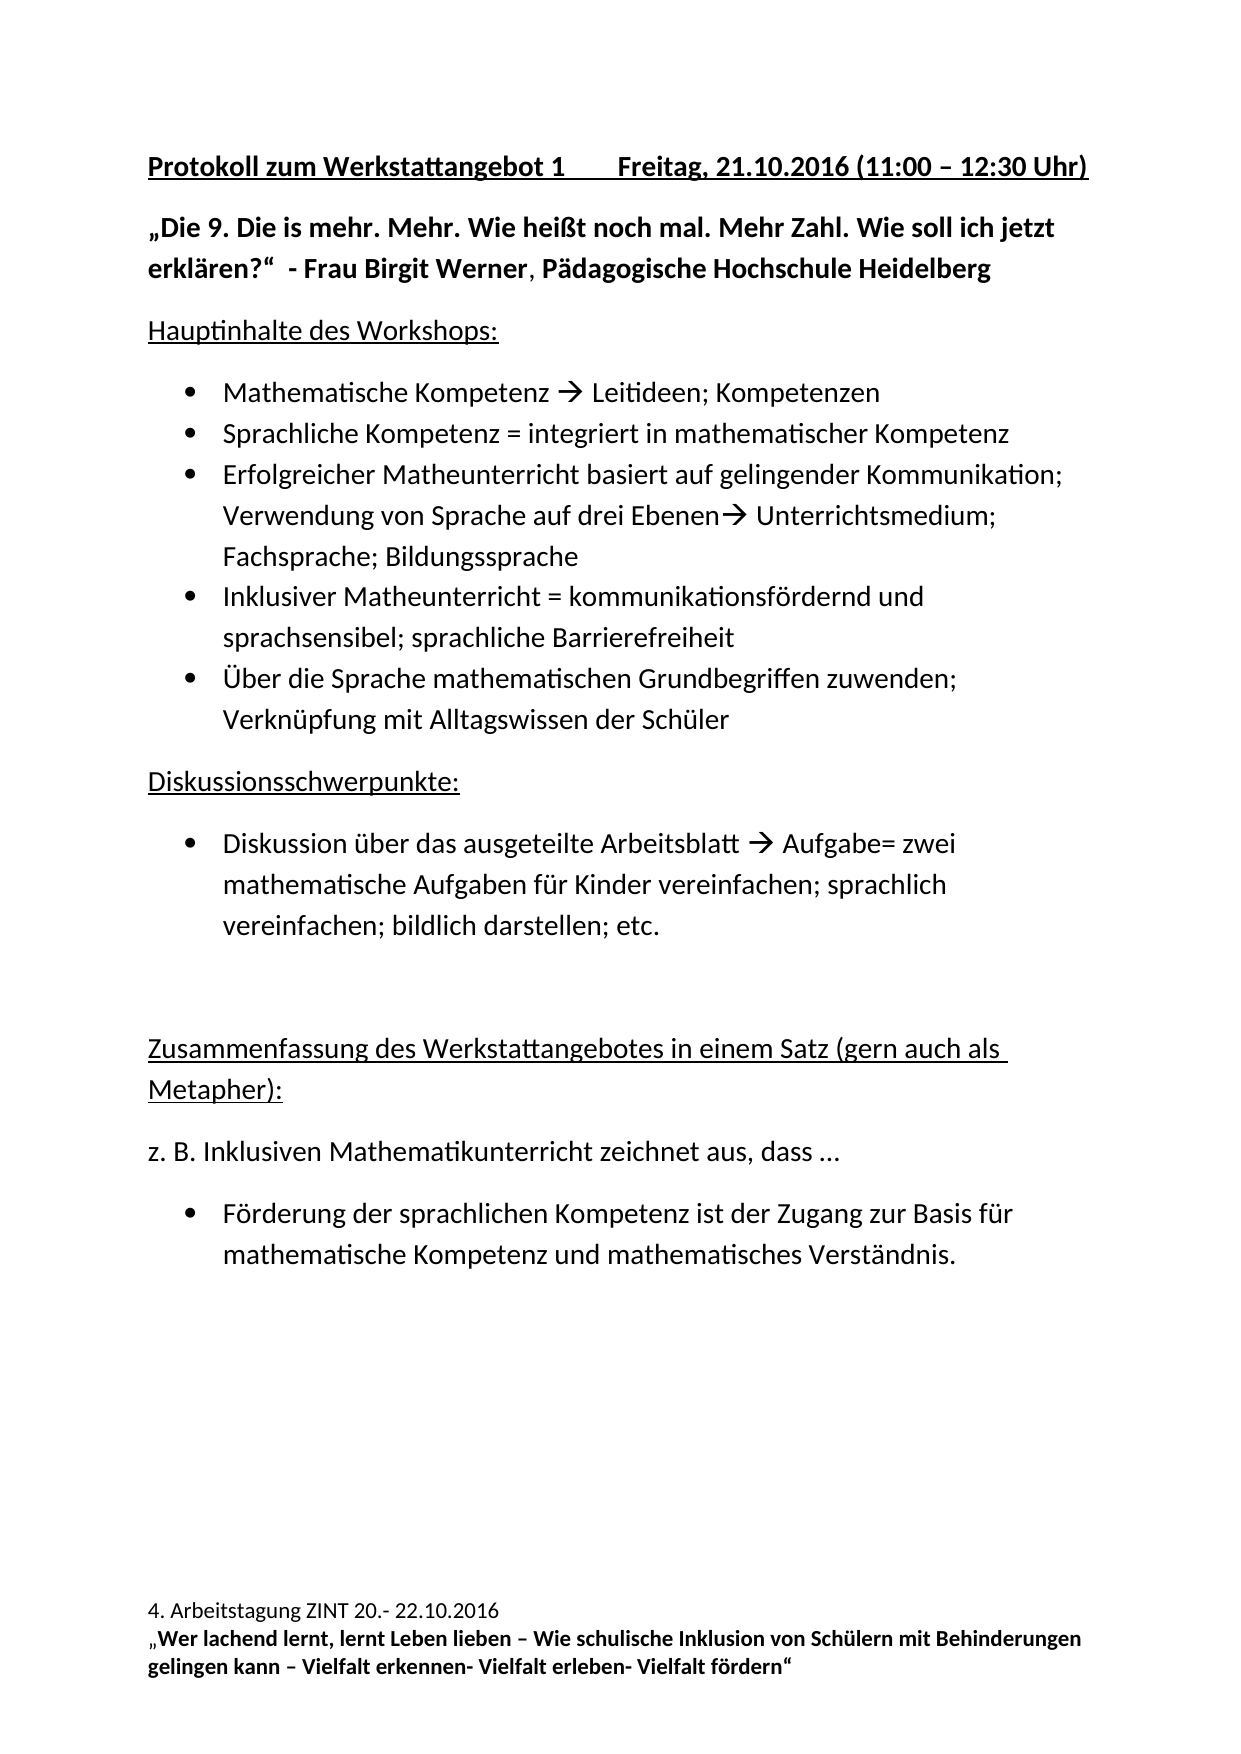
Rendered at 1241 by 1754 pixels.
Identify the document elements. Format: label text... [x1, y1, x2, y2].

text „Die 9. Die is mehr. Mehr. Wie heißt noch mal. Mehr Zahl. Wie soll ich jetzt erklären?“ - Frau Birgit Werner, Pädagogische Hochschule Heidelberg [148, 209, 1093, 286]
list Über die Sprache mathematischen Grundbegriffen zuwenden; Verknüpfung mit Alltagswissen der Schüler [185, 660, 1093, 737]
text Hauptinhalte des Workshops: [148, 312, 1093, 348]
list Mathematische Kompetenz Leitideen; Kompetenzen [185, 374, 1093, 409]
list Sprachliche Kompetenz = integriert in mathematischer Kompetenz [185, 415, 1093, 450]
list Inklusiver Matheunterricht = kommunikationsfördernd und sprachsensibel; sprachliche Barrierefreiheit [185, 578, 1093, 655]
list Förderung der sprachlichen Kompetenz ist der Zugang zur Basis für mathematische Kompetenz und mathematisches Verständnis. [185, 1195, 1093, 1271]
list Erfolgreicher Matheunterricht basiert auf gelingender Kommunikation; Verwendung von Sprache auf drei Ebenen Unterrichtsmedium; Fachsprache; Bildungssprache [185, 456, 1093, 573]
text Zusammenfassung des Werkstattangebotes in einem Satz (gern auch als Metapher): [148, 1030, 1093, 1107]
text Protokoll zum Werkstattangebot 1 Freitag, 21.10.2016 (11:00 – 12:30 Uhr) [148, 148, 1093, 183]
text z. B. Inklusiven Mathematikunterricht zeichnet aus, dass … [148, 1133, 1093, 1169]
list Diskussion über das ausgeteilte Arbeitsblatt Aufgabe= zwei mathematische Aufgaben für Kinder vereinfachen; sprachlich vereinfachen; bildlich darstellen; etc. [185, 825, 1093, 942]
text Diskussionsschwerpunkte: [148, 763, 1093, 799]
